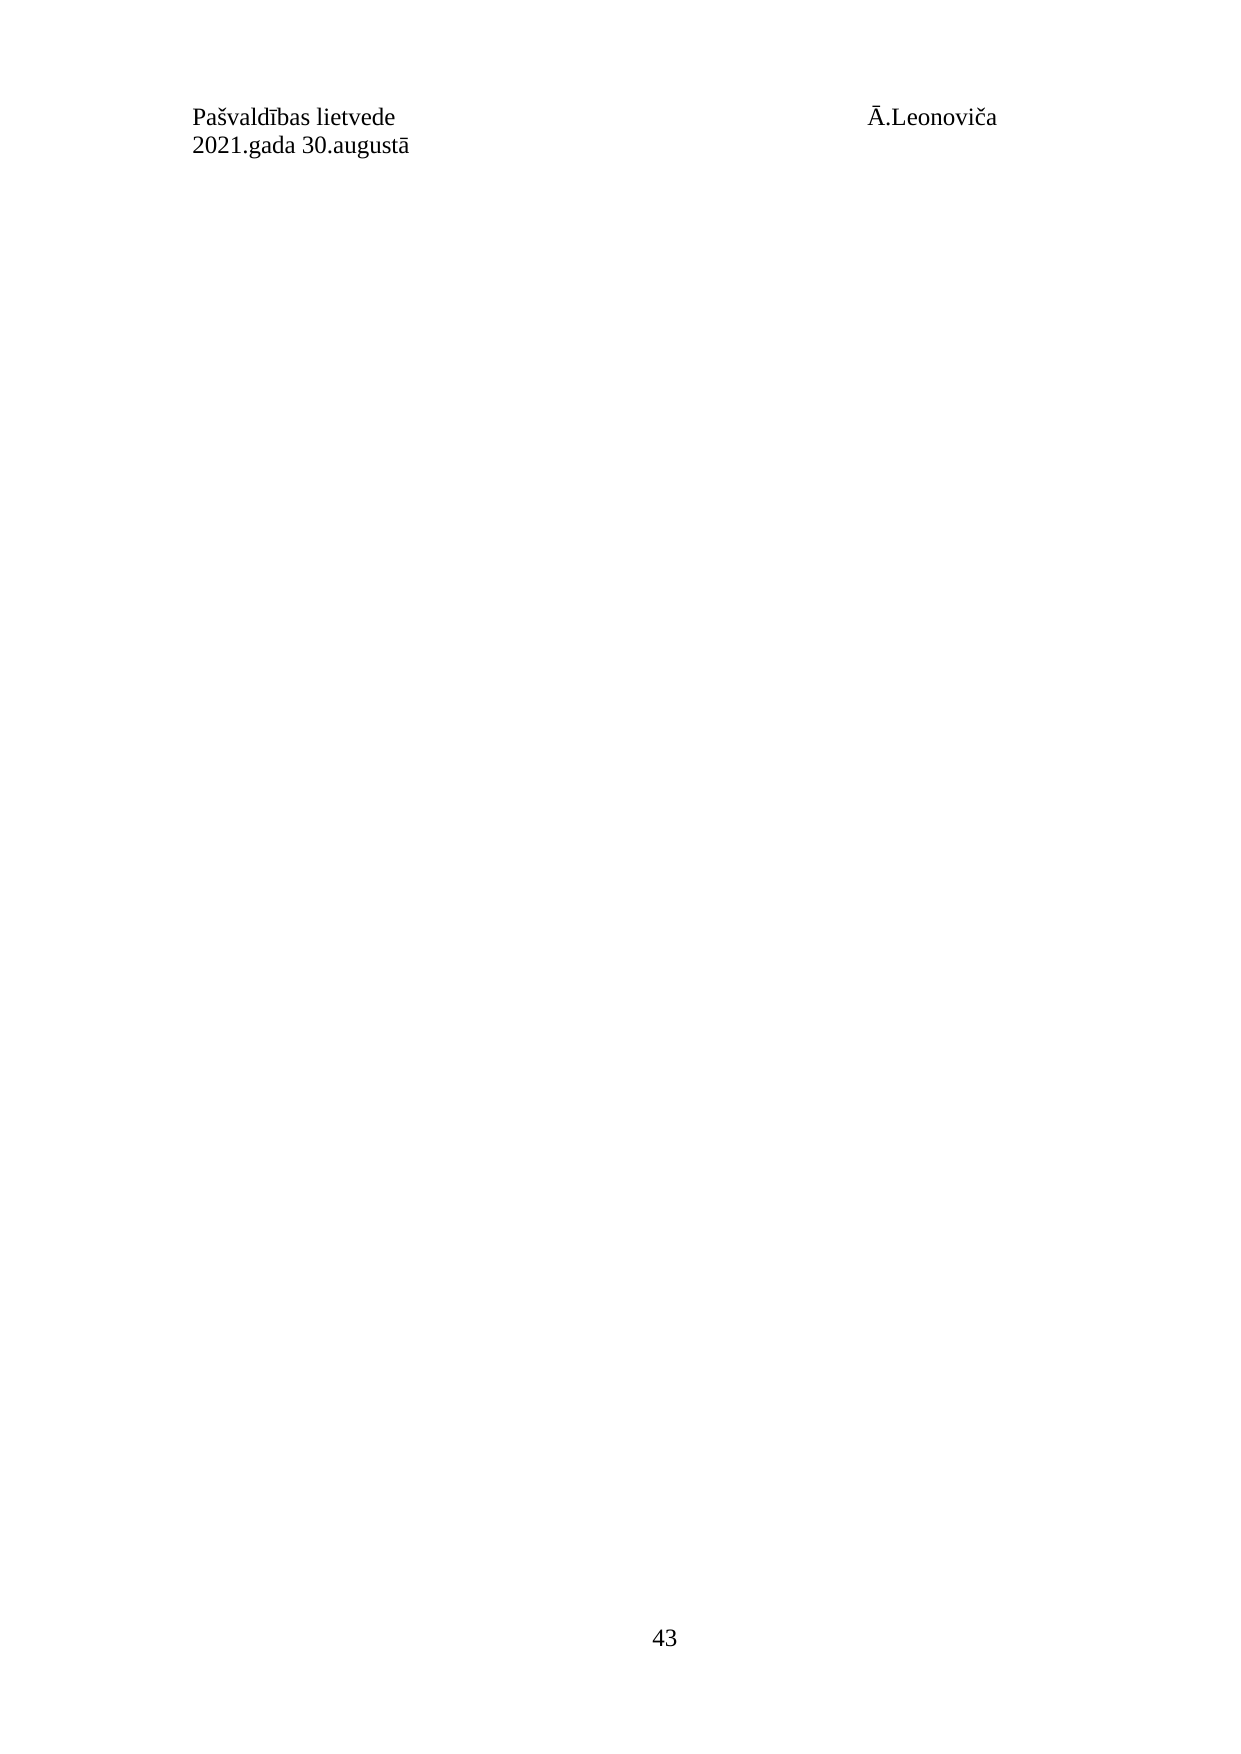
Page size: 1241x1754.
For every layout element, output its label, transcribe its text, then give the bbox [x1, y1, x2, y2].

text Pašvaldības lietvede Ā.Leonoviča [192, 102, 1137, 131]
text 2021.gada 30.augustā [192, 131, 1137, 159]
